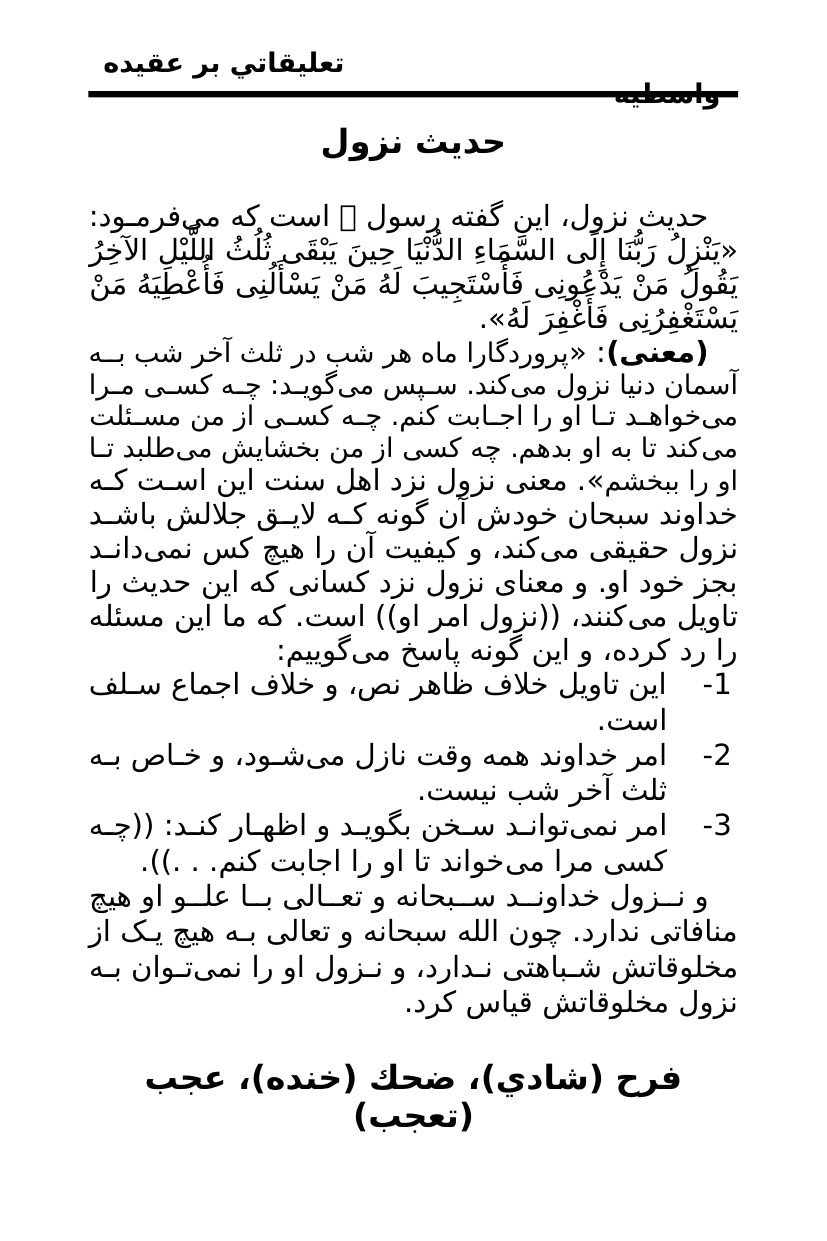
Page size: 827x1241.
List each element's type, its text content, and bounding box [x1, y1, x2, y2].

list امر نمی‌تواند سخن بگوید و اظهار كند: ((چه كسی مرا می‌خواند تا او را اجابت كنم. . .)). [89, 809, 703, 878]
text (معنی): «پروردگارا ماه هر شب در ثلث آخر شب به آسمان دنیا نزول می‌كند. سپس می‌گوید: چه كسی مرا می‌خواهد تا او را اجابت كنم. چه كسی از من مسئلت می‌كند تا به او بدهم. چه كسی از من بخشایش می‌طلبد تا او را ببخشم». معنی نزول نزد اهل سنت این است كه خداوند سبحان خودش آن گونه كه لایق جلالش باشد نزول حقیقی می‌كند، و كیفیت آن را هیچ كس نمی‌داند بجز خود او. و معنای نزول نزد كسانی كه این حدیث را تاویل می‌كنند، ((نزول امر او)) است. كه ما این مسئله را رد كرده، و این گونه پاسخ می‌گوییم: [89, 335, 738, 667]
text حديث نزول [89, 123, 738, 162]
text فرح (شادي)، ضحك (خنده)، عجب (تعجب) [89, 1058, 738, 1136]
list این تاویل خلاف ظاهر نص، و خلاف اجماع سلف است. [89, 667, 703, 737]
text حدیث نزول، این گفته رسول است كه می‌فرمود: «يَنْزِلُ رَبُّنَا إِلَى السَّمَاءِ الدُّنْيَا حِينَ يَبْقَى ثُلُثُ اللَّيْلِ الآخِرُ يَقُولُ مَنْ يَدْعُونِى فَأَسْتَجِيبَ لَهُ مَنْ يَسْأَلُنِى فَأُعْطِيَهُ مَنْ يَسْتَغْفِرُنِى فَأَغْفِرَ لَهُ». [89, 199, 738, 335]
list امر خداوند همه وقت نازل می‌شود، و خاص به ثلث آخر شب نیست. [89, 738, 703, 807]
text و نزول خداوند سبحانه و تعالی با علو او هیچ منافاتی ندارد. چون الله سبحانه و تعالی به هیچ یک از مخلوقاتش شباهتی ندارد، و نزول او را نمی‌توان به نزول مخلوقاتش قیاس كرد. [89, 879, 738, 1019]
